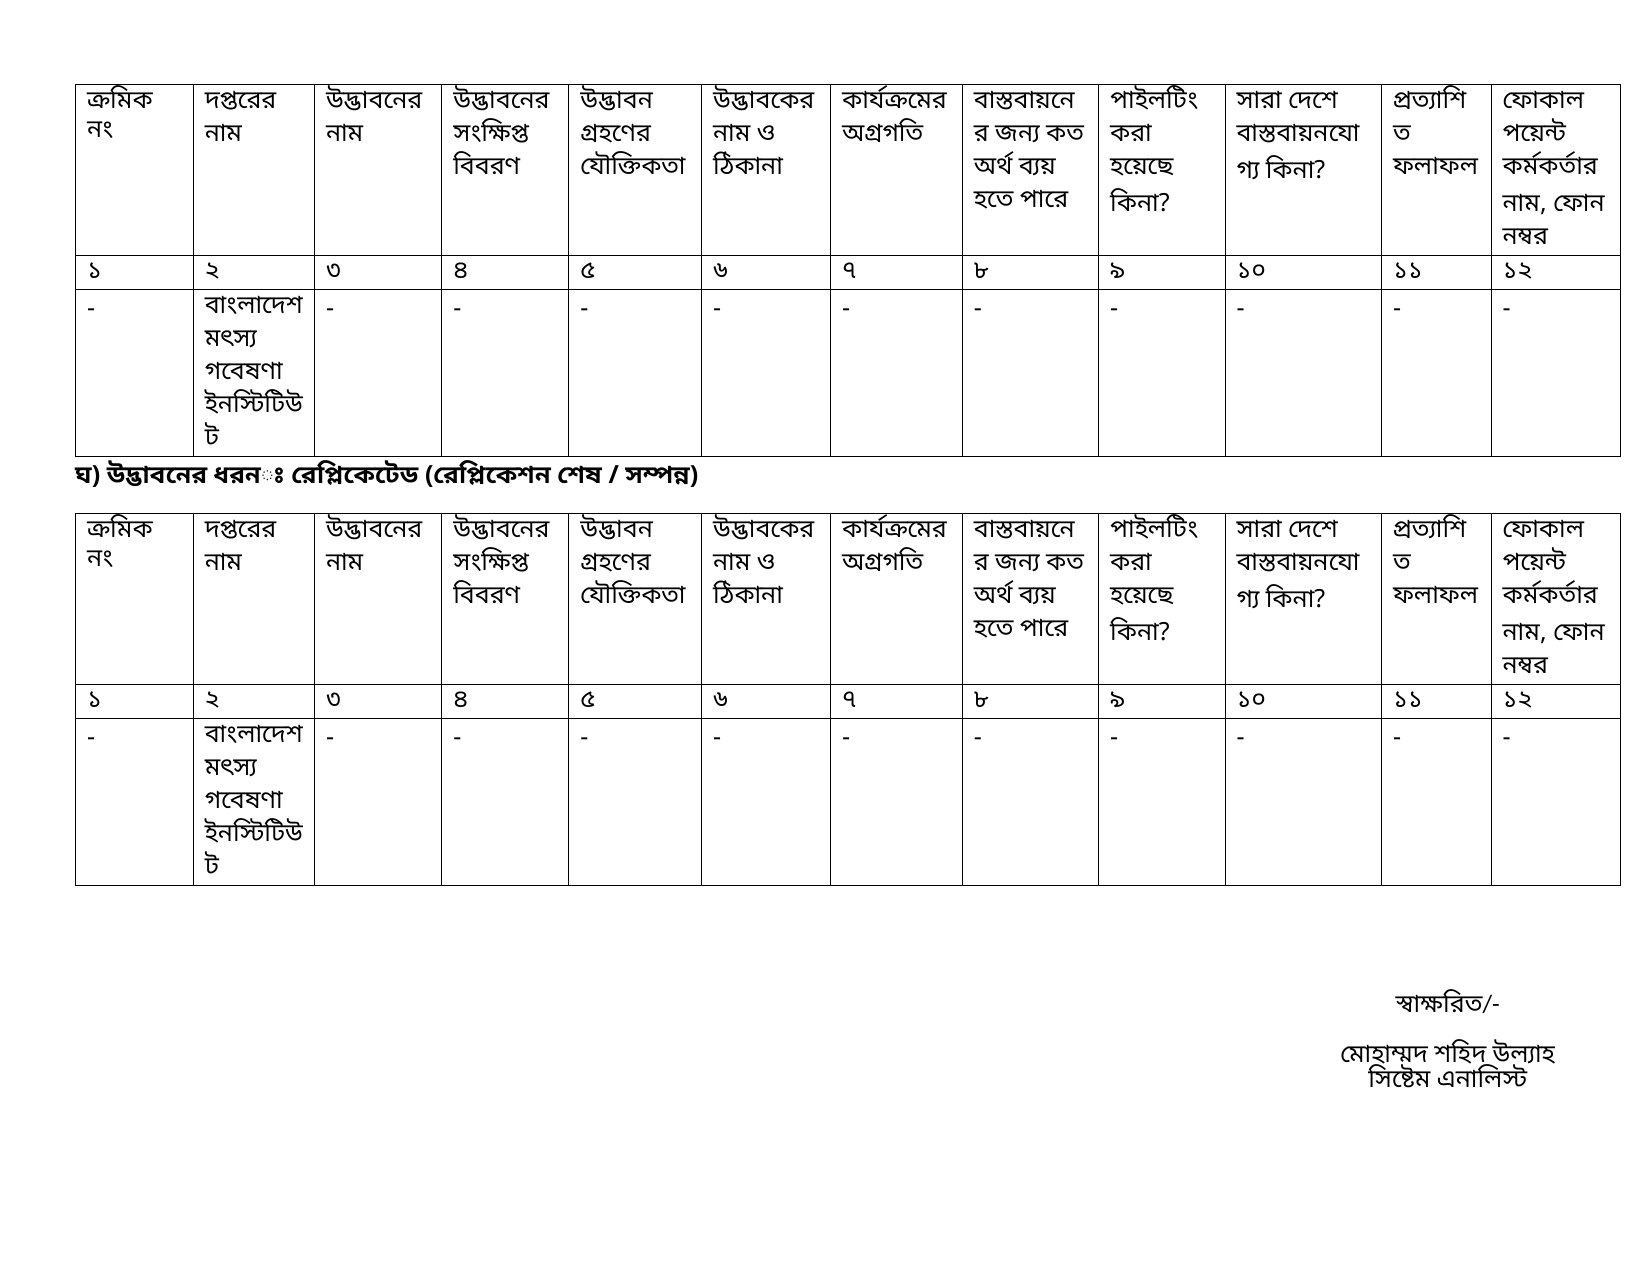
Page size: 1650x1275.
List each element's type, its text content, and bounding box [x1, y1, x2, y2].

table_cell - [831, 719, 962, 885]
table_header প্রত্যাশিত ফলাফল [1382, 85, 1491, 255]
table_header কার্যক্রমের অগ্রগতি [831, 514, 962, 684]
table_header দপ্তরের নাম [194, 85, 314, 255]
table_cell - [702, 719, 830, 885]
table_header সারা দেশে বাস্তবায়নযোগ্য কিনা? [1226, 514, 1381, 684]
table_header উদ্ভাবন গ্রহণের যৌক্তিকতা [569, 514, 701, 684]
table_header বাস্তবায়নের জন্য কত অর্থ ব্যয় হতে পারে [963, 514, 1098, 684]
table_cell - [1099, 719, 1225, 885]
table_cell - [1492, 719, 1620, 885]
table_cell ৮ [963, 256, 1098, 289]
table_header দপ্তরের নাম [194, 514, 314, 684]
table_cell - [569, 719, 701, 885]
table_cell ২ [194, 685, 314, 718]
table_header উদ্ভাবকের নাম ও ঠিকানা [702, 514, 830, 684]
table_cell - [315, 719, 441, 885]
table_cell ১১ [1382, 256, 1491, 289]
table_cell বাংলাদেশ মৎস্য গবেষণা ইনস্টিটিউট [194, 290, 314, 456]
table_cell ১২ [1492, 256, 1620, 289]
table_header উদ্ভাবনের সংক্ষিপ্ত বিবরণ [442, 514, 568, 684]
table_cell - [702, 290, 830, 456]
table_cell ২ [194, 256, 314, 289]
table_cell ৩ [315, 685, 441, 718]
table_cell ৫ [569, 685, 701, 718]
table_header ফোকাল পয়েন্ট কর্মকর্তার নাম, ফোন নম্বর [1492, 85, 1620, 255]
table_header ক্রমিক নং [76, 85, 193, 255]
table_cell ৩ [315, 256, 441, 289]
table_cell ৭ [831, 685, 962, 718]
table_header উদ্ভাবকের নাম ও ঠিকানা [702, 85, 830, 255]
table_cell ১ [76, 685, 193, 718]
table_cell ১ [76, 256, 193, 289]
table_header বাস্তবায়নের জন্য কত অর্থ ব্যয় হতে পারে [963, 85, 1098, 255]
text সিষ্টেম এনালিস্ট [1275, 1068, 1620, 1093]
table_header ফোকাল পয়েন্ট কর্মকর্তার নাম, ফোন নম্বর [1492, 514, 1620, 684]
table_cell - [963, 290, 1098, 456]
table_cell - [76, 719, 193, 885]
table_header উদ্ভাবনের নাম [315, 85, 441, 255]
table_cell ৬ [702, 685, 830, 718]
table_header উদ্ভাবনের নাম [315, 514, 441, 684]
table_cell ৯ [1099, 685, 1225, 718]
table_cell - [76, 290, 193, 456]
table_cell - [1099, 290, 1225, 456]
table_header উদ্ভাবনের সংক্ষিপ্ত বিবরণ [442, 85, 568, 255]
table_cell ১২ [1492, 685, 1620, 718]
table_cell ৫ [569, 256, 701, 289]
table_cell - [442, 719, 568, 885]
table_cell ৪ [442, 685, 568, 718]
text মোহাম্মদ শহিদ উল্যাহ [1275, 1043, 1620, 1068]
table_cell ৮ [963, 685, 1098, 718]
table_header উদ্ভাবন গ্রহণের যৌক্তিকতা [569, 85, 701, 255]
table_header কার্যক্রমের অগ্রগতি [831, 85, 962, 255]
table_header পাইলটিং করা হয়েছে কিনা? [1099, 85, 1225, 255]
table_header ক্রমিক নং [76, 514, 193, 684]
table_header পাইলটিং করা হয়েছে কিনা? [1099, 514, 1225, 684]
table_header প্রত্যাশিত ফলাফল [1382, 514, 1491, 684]
table_cell ৭ [831, 256, 962, 289]
table_cell ১০ [1226, 685, 1381, 718]
table_cell - [963, 719, 1098, 885]
table_cell ১১ [1382, 685, 1491, 718]
table_cell - [315, 290, 441, 456]
table_cell - [1492, 290, 1620, 456]
table_cell - [831, 290, 962, 456]
table_cell ৬ [702, 256, 830, 289]
text ঘ) উদ্ভাবনের ধরনঃ রেপ্লিকেটেড (রেপ্লিকেশন শেষ / সম্পন্ন) [75, 457, 1620, 494]
table_cell - [442, 290, 568, 456]
table_header সারা দেশে বাস্তবায়নযোগ্য কিনা? [1226, 85, 1381, 255]
table_cell - [1226, 290, 1381, 456]
table_cell ৯ [1099, 256, 1225, 289]
table_cell - [1226, 719, 1381, 885]
table_cell বাংলাদেশ মৎস্য গবেষণা ইনস্টিটিউট [194, 719, 314, 885]
table_cell - [569, 290, 701, 456]
table_cell - [1382, 290, 1491, 456]
table_cell ১০ [1226, 256, 1381, 289]
text স্বাক্ষরিত/- [1275, 993, 1620, 1018]
table_cell - [1382, 719, 1491, 885]
table_cell ৪ [442, 256, 568, 289]
